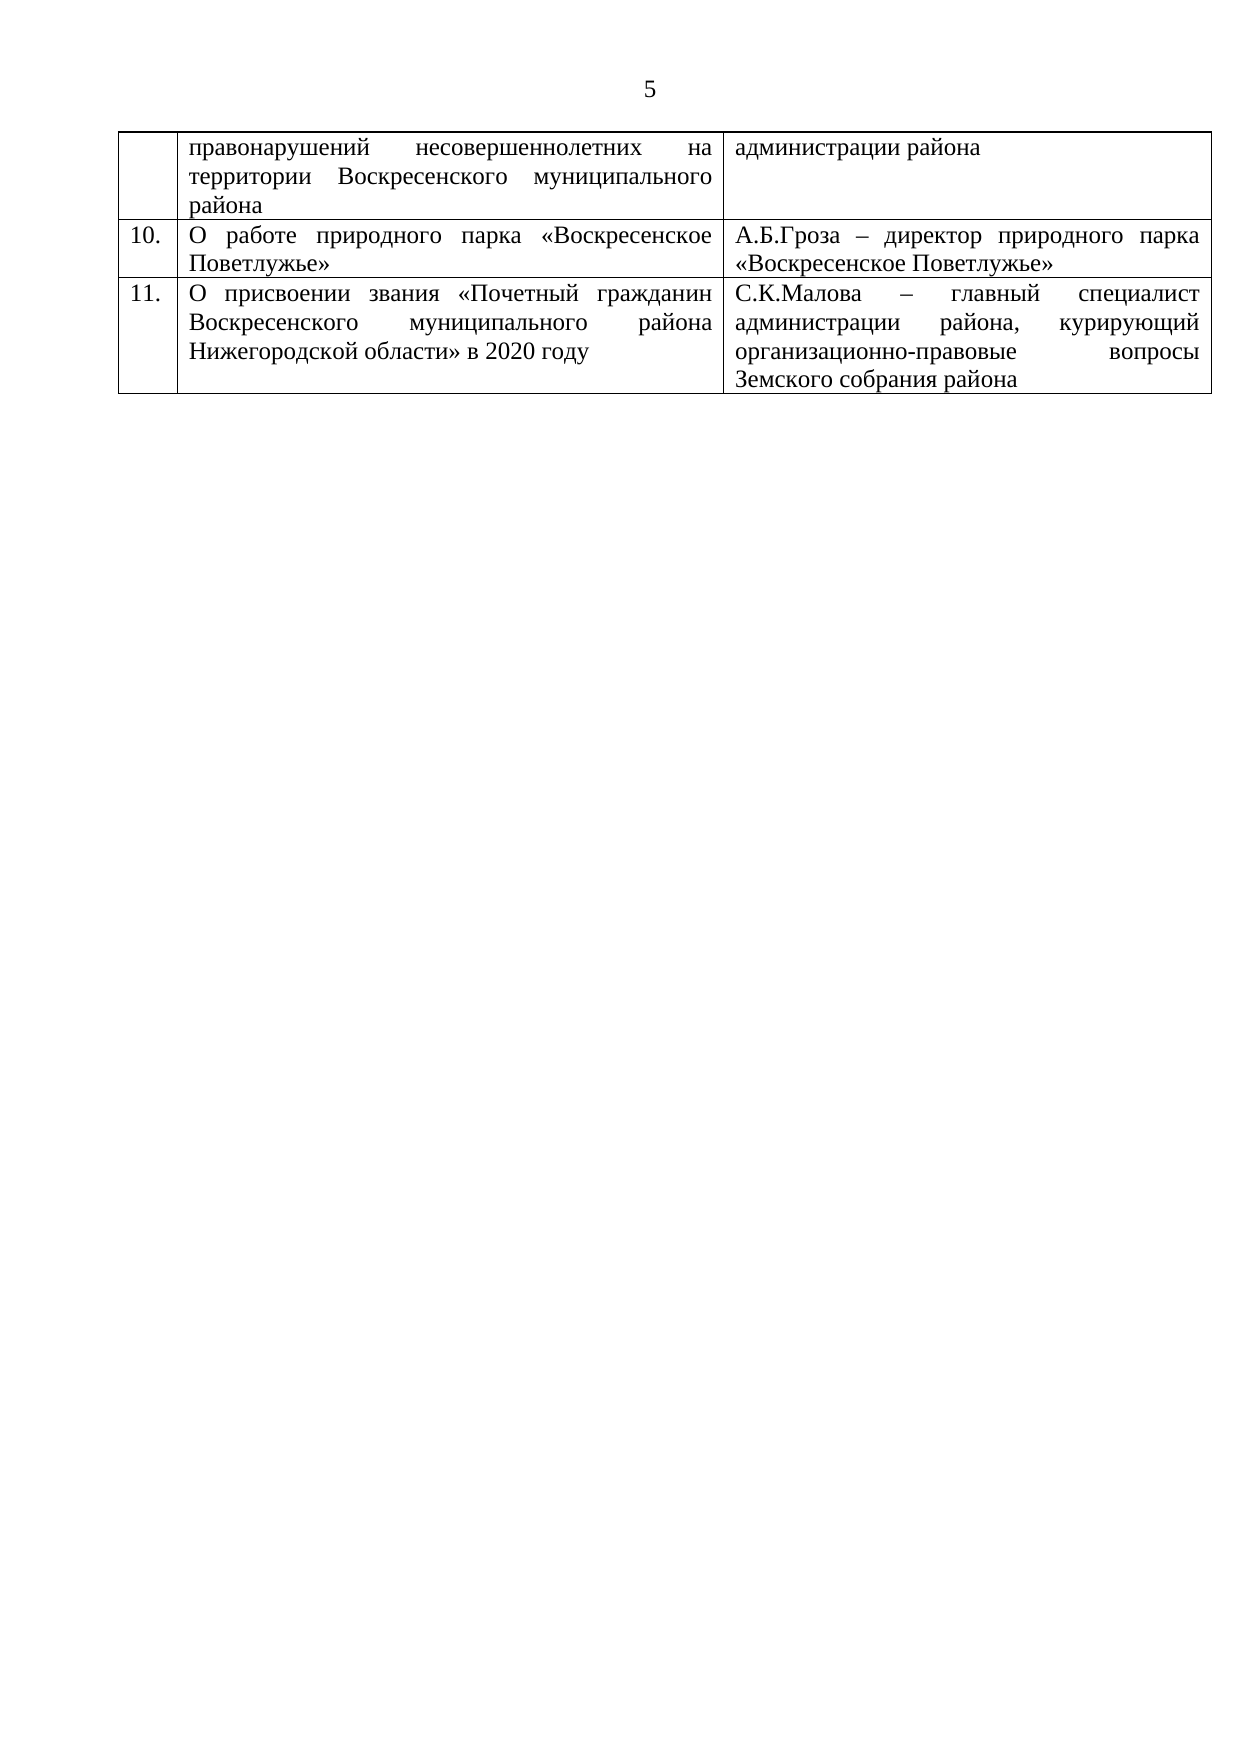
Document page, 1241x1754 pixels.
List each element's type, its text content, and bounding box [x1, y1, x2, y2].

table_cell О работе природного парка «Воскресенское Поветлужье» [178, 220, 723, 277]
table_cell С.К.Малова – главный специалист администрации района, курирующий организационно-правовые вопросы Земского собрания района [724, 278, 1211, 393]
table_cell 11. [119, 278, 177, 393]
table_cell 9. [119, 133, 177, 219]
table_cell 10. [119, 220, 177, 277]
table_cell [724, 133, 1211, 219]
table_cell О присвоении звания «Почетный гражданин Воскресенского муниципального района Нижегородской области» в 2020 году [178, 278, 723, 393]
table_cell А.Б.Гроза – директор природного парка «Воскресенское Поветлужье» [724, 220, 1211, 277]
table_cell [178, 133, 723, 219]
